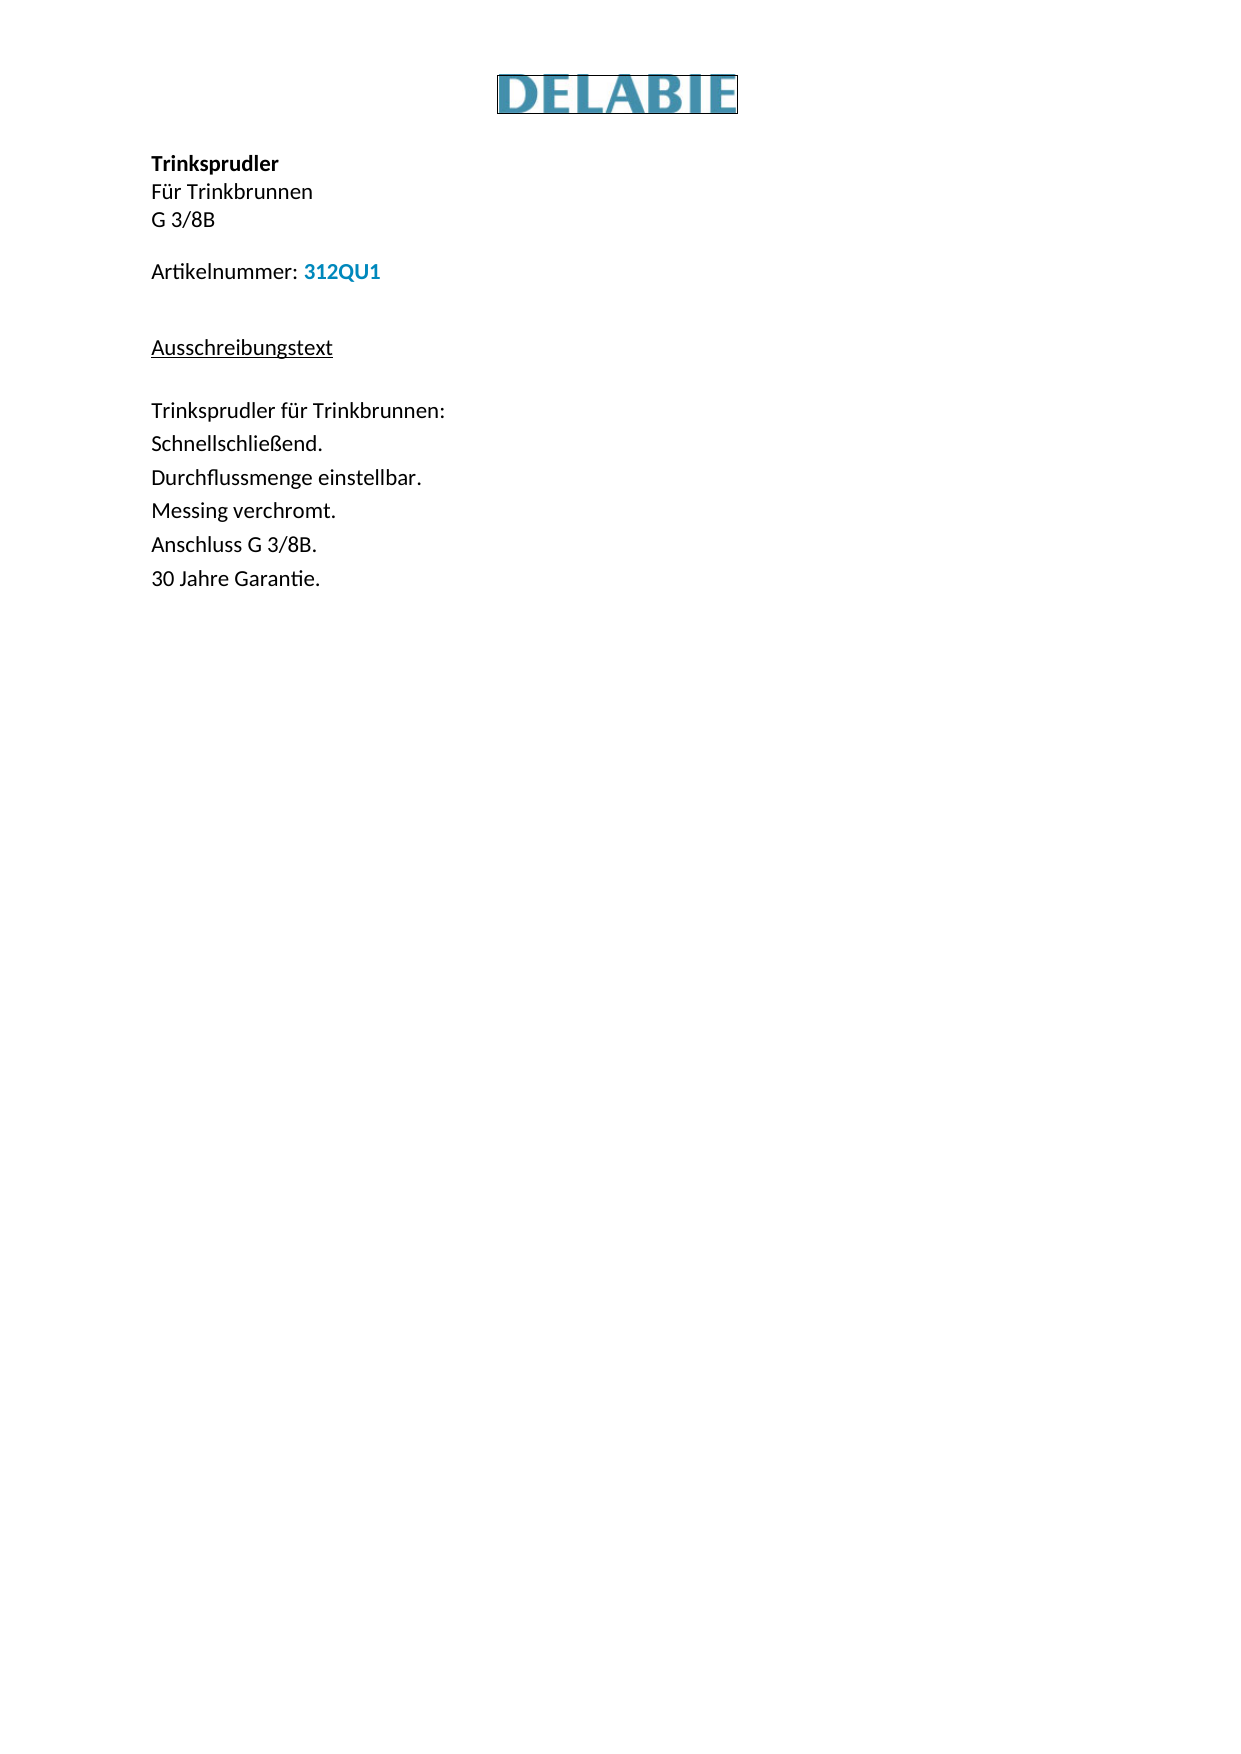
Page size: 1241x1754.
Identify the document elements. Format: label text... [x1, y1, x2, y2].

text 30 Jahre Garantie. [151, 564, 1084, 592]
text G 3/8B [151, 205, 1084, 233]
text Trinksprudler für Trinkbrunnen: [151, 396, 1084, 424]
text Artikelnummer: 312QU1 [151, 257, 1084, 285]
picture [498, 76, 737, 113]
text Anschluss G 3/8B. [151, 530, 1084, 558]
text Ausschreibungstext [151, 333, 1084, 361]
text Messing verchromt. [151, 497, 1084, 525]
text Durchflussmenge einstellbar. [151, 463, 1084, 491]
text Schnellschließend. [151, 429, 1084, 458]
text Trinksprudler [151, 149, 1084, 177]
text Für Trinkbrunnen [151, 177, 1084, 205]
